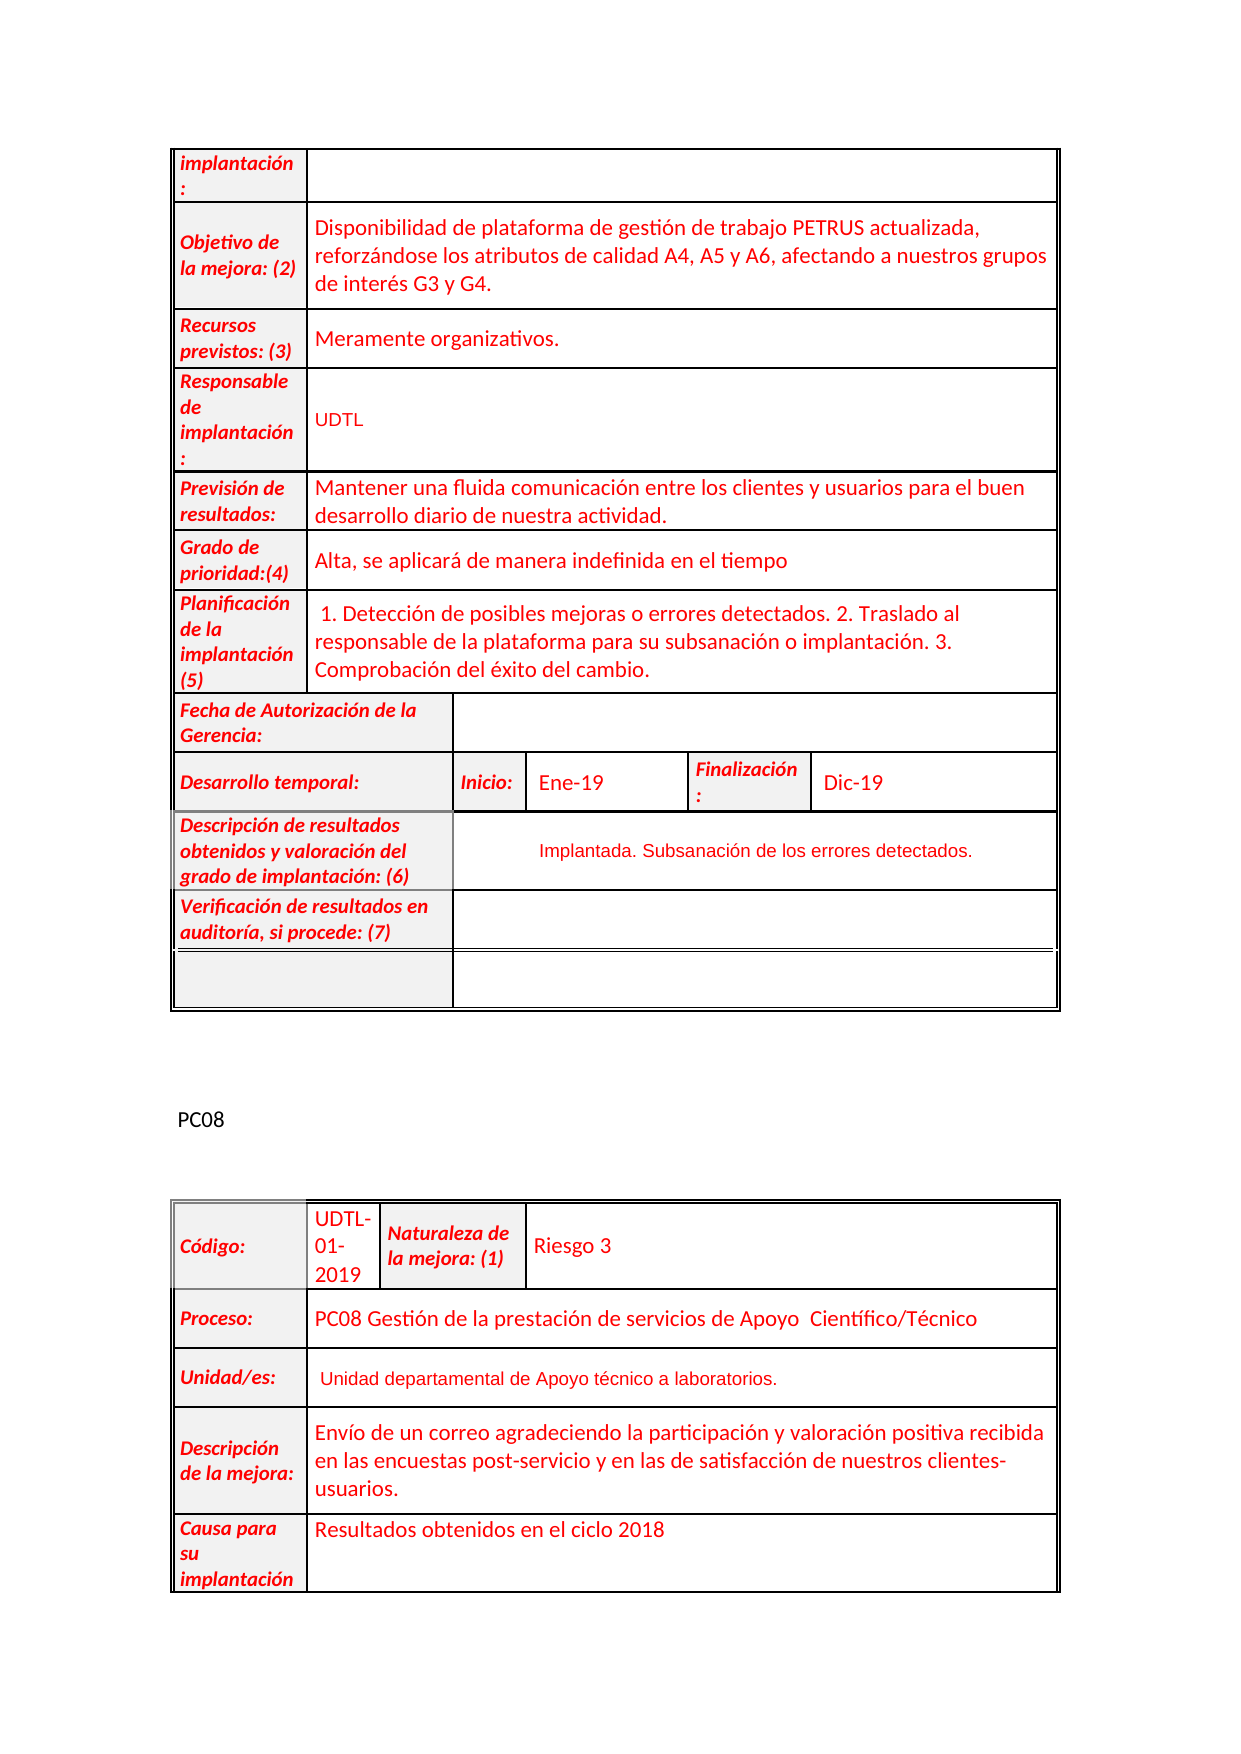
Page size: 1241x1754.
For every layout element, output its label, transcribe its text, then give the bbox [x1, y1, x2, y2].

table_cell Unidad/es: [175, 1349, 306, 1406]
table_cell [308, 150, 1056, 201]
table_cell Finalización: [689, 753, 810, 810]
table_header Riesgo 3 [527, 1204, 1056, 1288]
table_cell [308, 1515, 1056, 1591]
table_cell Recursos previstos: (3) [175, 310, 306, 367]
table_cell [454, 694, 1056, 751]
table_cell Ene-19 [527, 753, 687, 810]
table_cell [454, 891, 1056, 948]
table_cell [454, 948, 1058, 1007]
table_header UDTL-01-2019 [308, 1204, 379, 1288]
table_cell Dic-19 [812, 753, 1056, 810]
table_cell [175, 1515, 306, 1591]
table_cell Responsable de implantación: [175, 369, 306, 470]
table_header Código: [175, 1204, 306, 1288]
table_cell Envío de un correo agradeciendo la participación y valoración positiva recibida en las encuestas post-servicio y en las de satisfacción de nuestros clientes-usuarios. [308, 1408, 1056, 1513]
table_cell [175, 150, 306, 201]
table_cell Previsión de resultados: [175, 473, 306, 529]
table_cell Descripción de resultados obtenidos y valoración del grado de implantación: (6) [175, 813, 452, 889]
table_cell PC08 Gestión de la prestación de servicios de Apoyo Científico/Técnico [308, 1290, 1056, 1347]
table_cell Fecha de Autorización de la Gerencia: [175, 694, 452, 751]
table_cell Objetivo de la mejora: (2) [175, 203, 306, 307]
table_cell Verificación de resultados en auditoría, si procede: (7) [175, 891, 452, 948]
table_cell Inicio: [454, 753, 525, 810]
table_cell [173, 948, 452, 1007]
text PC08 [177, 1105, 1063, 1133]
table_cell Proceso: [175, 1290, 306, 1347]
table_cell Descripción de la mejora: [175, 1408, 306, 1513]
table_cell Desarrollo temporal: [175, 753, 452, 810]
table_cell Mantener una fluida comunicación entre los clientes y usuarios para el buen desarrollo diario de nuestra actividad. [308, 473, 1056, 529]
table_cell Alta, se aplicará de manera indefinida en el tiempo [308, 531, 1056, 588]
table_cell Grado de prioridad:(4) [175, 531, 306, 588]
table_cell 1. Detección de posibles mejoras o errores detectados. 2. Traslado al responsable de la plataforma para su subsanación o implantación. 3. Comprobación del éxito del cambio. [308, 591, 1056, 692]
table_cell Unidad departamental de Apoyo técnico a laboratorios. [308, 1349, 1056, 1406]
table_cell Meramente organizativos. [308, 310, 1056, 367]
table_cell UDTL [308, 369, 1056, 470]
table_cell Planificación de la implantación (5) [175, 591, 306, 692]
table_cell Disponibilidad de plataforma de gestión de trabajo PETRUS actualizada, reforzándose los atributos de calidad A4, A5 y A6, afectando a nuestros grupos de interés G3 y G4. [308, 203, 1056, 307]
table_cell Implantada. Subsanación de los errores detectados. [454, 813, 1056, 889]
table_header Naturaleza de la mejora: (1) [381, 1204, 525, 1288]
